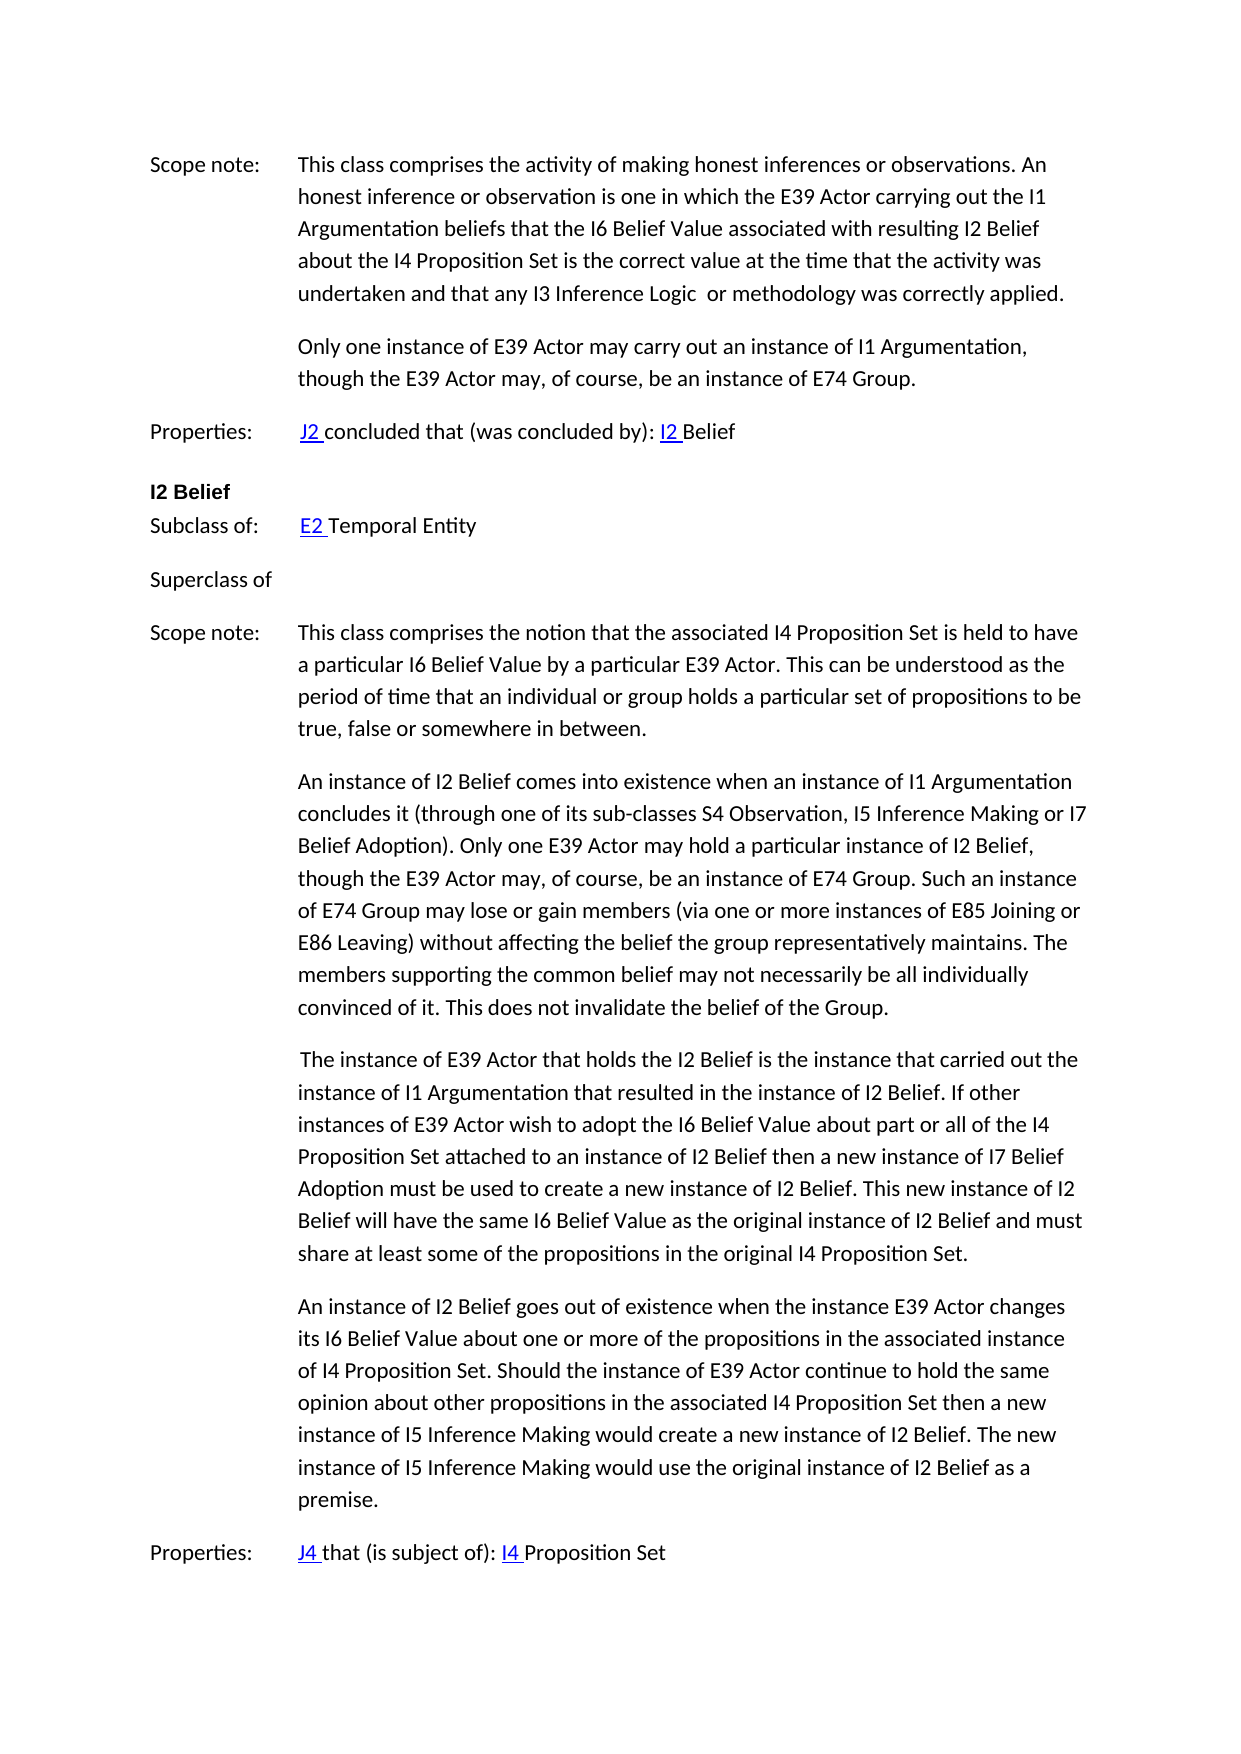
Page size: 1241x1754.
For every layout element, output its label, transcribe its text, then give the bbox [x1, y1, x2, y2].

text Scope note: This class comprises the activity of making honest inferences or observations. An honest inference or observation is one in which the E39 Actor carrying out the I1 Argumentation beliefs that the I6 Belief Value associated with resulting I2 Belief about the I4 Proposition Set is the correct value at the time that the activity was undertaken and that any I3 Inference Logic or methodology was correctly applied. [150, 150, 1090, 307]
text Only one instance of E39 Actor may carry out an instance of I1 Argumentation, though the E39 Actor may, of course, be an instance of E74 Group. [150, 332, 1090, 392]
text The instance of E39 Actor that holds the I2 Belief is the instance that carried out the instance of I1 Argumentation that resulted in the instance of I2 Belief. If other instances of E39 Actor wish to adopt the I6 Belief Value about part or all of the I4 Proposition Set attached to an instance of I2 Belief then a new instance of I7 Belief Adoption must be used to create a new instance of I2 Belief. This new instance of I2 Belief will have the same I6 Belief Value as the original instance of I2 Belief and must share at least some of the propositions in the original I4 Proposition Set. [150, 1046, 1090, 1267]
text An instance of I2 Belief comes into existence when an instance of I1 Argumentation concludes it (through one of its sub-classes S4 Observation, I5 Inference Making or I7 Belief Adoption). Only one E39 Actor may hold a particular instance of I2 Belief, though the E39 Actor may, of course, be an instance of E74 Group. Such an instance of E74 Group may lose or gain members (via one or more instances of E85 Joining or E86 Leaving) without affecting the belief the group representatively maintains. The members supporting the common belief may not necessarily be all individually convinced of it. This does not invalidate the belief of the Group. [150, 767, 1090, 1021]
text Properties: J2 concluded that (was concluded by): I2 Belief [150, 417, 1090, 445]
subtitle I2 Belief [150, 474, 1090, 505]
text Subclass of: E2 Temporal Entity [150, 512, 1090, 540]
text Properties: J4 that (is subject of): I4 Proposition Set [150, 1538, 1090, 1566]
text Scope note: This class comprises the notion that the associated I4 Proposition Set is held to have a particular I6 Belief Value by a particular E39 Actor. This can be understood as the period of time that an individual or group holds a particular set of propositions to be true, false or somewhere in between. [150, 618, 1090, 742]
text Superclass of [150, 565, 1090, 593]
text An instance of I2 Belief goes out of existence when the instance E39 Actor changes its I6 Belief Value about one or more of the propositions in the associated instance of I4 Proposition Set. Should the instance of E39 Actor continue to hold the same opinion about other propositions in the associated I4 Proposition Set then a new instance of I5 Inference Making would create a new instance of I2 Belief. The new instance of I5 Inference Making would use the original instance of I2 Belief as a premise. [150, 1292, 1090, 1513]
